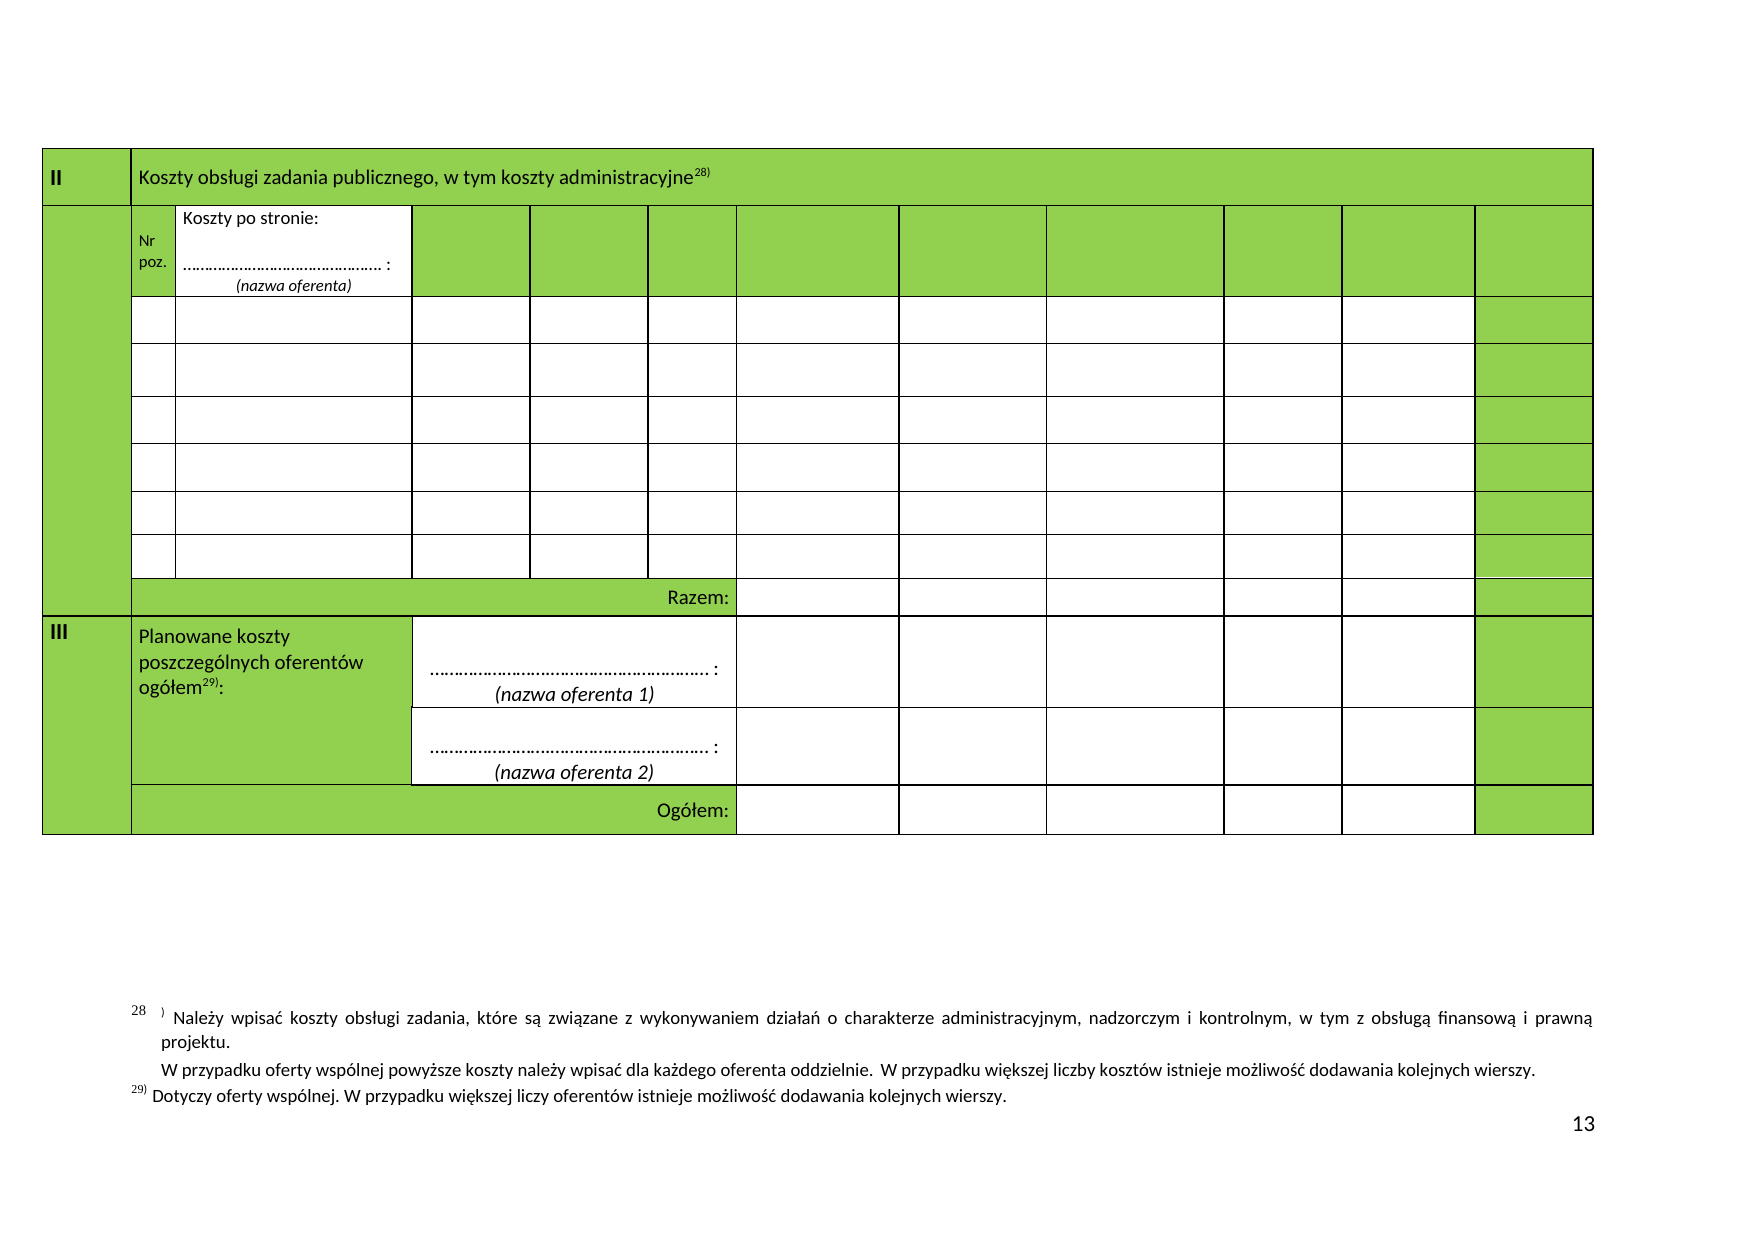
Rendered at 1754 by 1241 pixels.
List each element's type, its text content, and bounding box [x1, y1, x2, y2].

table_cell [1476, 535, 1592, 577]
table_cell [1047, 397, 1223, 443]
table_cell [413, 206, 529, 296]
table_cell [1343, 297, 1474, 343]
table_cell [1225, 535, 1341, 577]
table_cell [737, 579, 898, 615]
table_cell [900, 786, 1046, 834]
table_cell [1047, 344, 1223, 396]
table_cell Razem: [132, 579, 736, 615]
table_cell [132, 397, 175, 443]
table_cell [1343, 617, 1474, 706]
table_cell [737, 708, 898, 784]
table_cell [1343, 397, 1474, 443]
table_cell [900, 617, 1046, 706]
table_cell [531, 397, 647, 443]
table_cell [1343, 492, 1474, 534]
table_cell [531, 344, 647, 396]
table_cell [1343, 535, 1474, 577]
table_cell [649, 344, 736, 396]
table_cell [1225, 786, 1341, 834]
table_cell [176, 297, 183, 343]
table_cell [900, 492, 1046, 534]
table_cell [531, 206, 647, 296]
table_cell [413, 444, 529, 491]
table_cell Planowane koszty poszczególnych oferentów ogółem): [132, 617, 412, 706]
table_cell [43, 784, 131, 834]
table_cell [1225, 708, 1341, 784]
table_cell [1225, 206, 1341, 296]
table_cell [649, 535, 736, 577]
table_cell [176, 344, 411, 396]
table_cell [176, 444, 411, 491]
table_cell [1047, 492, 1223, 534]
table_cell [1047, 708, 1223, 784]
table_cell [176, 535, 411, 577]
table_cell [1476, 786, 1592, 834]
table_cell [1476, 206, 1592, 296]
table_cell [1225, 397, 1341, 443]
table_cell [1225, 492, 1341, 534]
table_cell [649, 444, 736, 491]
table_cell [649, 397, 736, 443]
table_cell [737, 617, 898, 706]
table_cell [132, 706, 411, 784]
table_cell [413, 535, 529, 577]
table_cell [132, 444, 175, 491]
table_cell [1047, 297, 1223, 343]
table_cell [737, 344, 898, 396]
table_cell [1343, 579, 1474, 615]
table_cell [649, 297, 736, 343]
table_cell [1476, 297, 1592, 343]
table_cell [531, 444, 647, 491]
table_cell [176, 492, 411, 534]
table_cell [1047, 444, 1223, 491]
table_cell [1225, 579, 1341, 615]
table_cell [1476, 492, 1592, 534]
table_cell [1225, 444, 1341, 491]
table_cell Nr poz. [132, 206, 175, 296]
table_cell [132, 535, 175, 577]
table_cell [43, 206, 131, 615]
table_cell [413, 297, 529, 343]
table_cell [176, 397, 183, 443]
table_cell [1225, 297, 1341, 343]
table_cell [1225, 617, 1341, 706]
table_cell [900, 444, 1046, 491]
table_cell [1476, 617, 1592, 706]
table_cell [1476, 397, 1592, 443]
table_cell [1047, 579, 1223, 615]
table_cell …………………….…………………………… : (nazwa oferenta 2) [412, 708, 736, 784]
table_cell II [43, 149, 130, 205]
table_cell [1476, 344, 1592, 396]
table_cell [900, 708, 1046, 784]
table_cell [900, 579, 1046, 615]
table_cell [900, 397, 1046, 443]
table_cell [413, 344, 529, 396]
table_cell [404, 297, 411, 343]
table_cell [900, 206, 1046, 296]
table_cell [132, 344, 175, 396]
table_cell [1476, 444, 1592, 491]
table_cell [649, 492, 736, 534]
table_cell [1343, 206, 1474, 296]
table_cell Koszty obsługi zadania publicznego, w tym koszty administracyjne) [132, 149, 1592, 205]
table_cell [132, 297, 175, 343]
table_cell [132, 492, 175, 534]
table_cell [1047, 617, 1223, 706]
table_cell [1047, 535, 1223, 577]
table_cell [404, 397, 411, 443]
table_cell [737, 297, 898, 343]
table_cell [649, 206, 736, 296]
table_cell [737, 206, 898, 296]
table_cell [531, 297, 647, 343]
table_cell …………………….…………………………… : (nazwa oferenta 1) [413, 617, 736, 706]
table_cell [737, 535, 898, 577]
table_cell [737, 444, 898, 491]
table_cell [1476, 708, 1592, 784]
table_cell [1476, 579, 1592, 615]
table_cell [737, 492, 898, 534]
table_cell [531, 535, 647, 577]
table_cell [1047, 786, 1223, 834]
table_cell [900, 297, 1046, 343]
table_cell [1343, 786, 1474, 834]
table_cell [900, 344, 1046, 396]
table_cell III [43, 617, 131, 784]
table_cell Ogółem: [132, 785, 736, 834]
table_cell [900, 535, 1046, 577]
table_cell [531, 492, 647, 534]
table_cell [737, 786, 898, 834]
table_cell [1343, 344, 1474, 396]
table_cell [1343, 708, 1474, 784]
table_cell [413, 492, 529, 534]
table_cell [1343, 444, 1474, 491]
table_cell [737, 397, 898, 443]
table_cell [1047, 206, 1223, 296]
table_cell [413, 397, 529, 443]
table_cell [1225, 344, 1341, 396]
table_cell Koszty po stronie: ………………………………………. : (nazwa oferenta) [176, 206, 411, 296]
